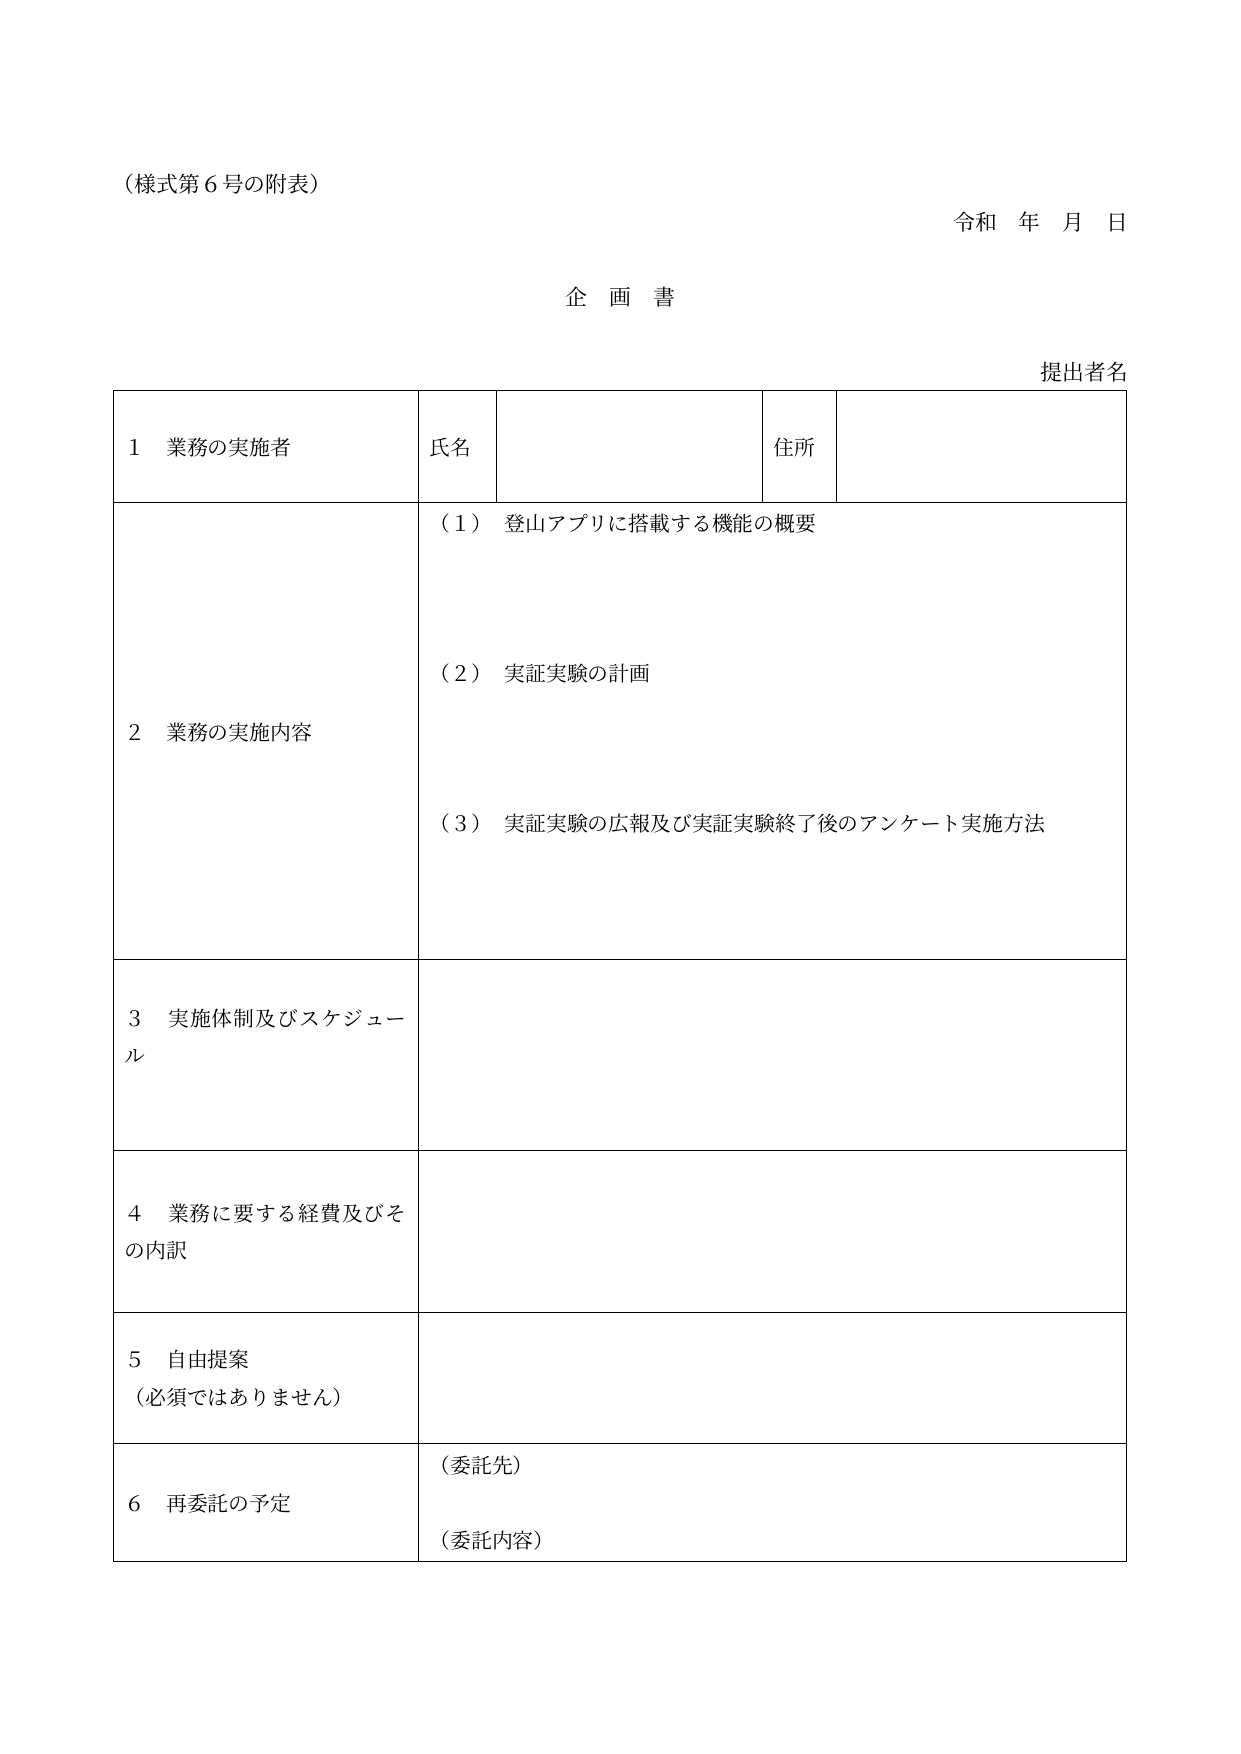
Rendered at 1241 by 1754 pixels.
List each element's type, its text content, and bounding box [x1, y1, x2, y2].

table_header 住所 [763, 391, 836, 502]
table_cell ３ 実施体制及びスケジュール [114, 960, 418, 1150]
table_cell [419, 960, 1126, 1150]
table_cell （委託先） （委託内容） [419, 1444, 1126, 1561]
text 令和 年 月 日 [112, 202, 1128, 239]
table_header １ 業務の実施者 [114, 391, 418, 502]
text 企 画 書 [112, 277, 1128, 314]
table_cell 登山アプリに搭載する機能の概要 実証実験の計画 実証実験の広報及び実証実験終了後のアンケート実施方法 [419, 503, 1126, 959]
text 提出者名 [112, 352, 1128, 389]
table_cell ５ 自由提案 （必須ではありません） [114, 1313, 418, 1443]
table_header [837, 391, 1126, 502]
table_header 氏名 [419, 391, 496, 502]
table_header [497, 391, 762, 502]
table_cell ４ 業務に要する経費及びその内訳 [114, 1151, 418, 1312]
text （様式第６号の附表） [112, 164, 1128, 202]
table_cell [419, 1313, 1126, 1443]
table_cell ２ 業務の実施内容 [114, 503, 418, 959]
table_cell [419, 1151, 1126, 1312]
table_cell ６ 再委託の予定 [114, 1444, 418, 1561]
